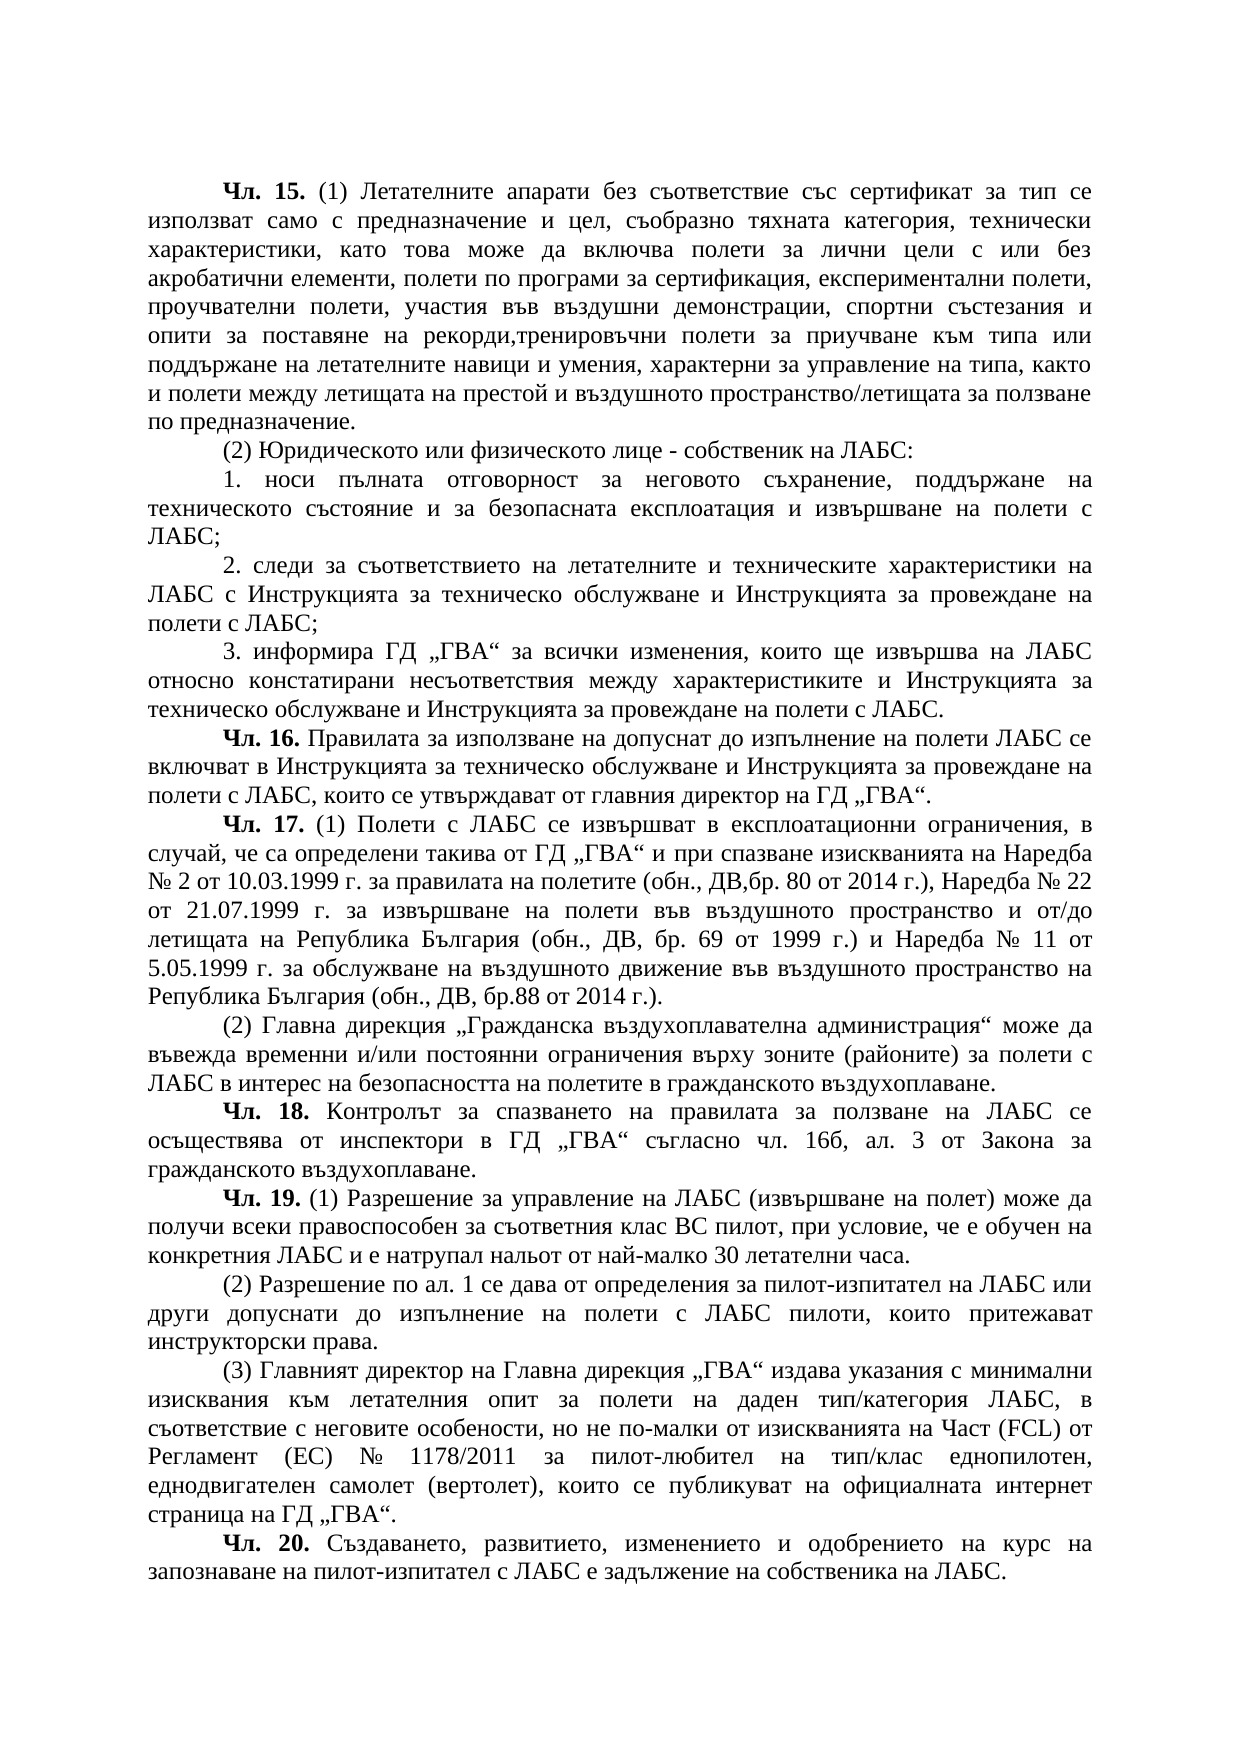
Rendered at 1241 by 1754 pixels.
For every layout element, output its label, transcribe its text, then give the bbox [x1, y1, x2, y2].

text (3) Главният директор на Главна дирекция „ГВА“ издава указания с минимални изисквания към летателния опит за полети на даден тип/категория ЛАБС, в съответствие с неговите особености, но не по-малки от изискванията на Част (FCL) от Регламент (ЕС) № 1178/2011 за пилот-любител на тип/клас еднопилотен, еднодвигателен самолет (вертолет), които се публикуват на официалната интернет страница на ГД „ГВА“. [148, 1355, 1093, 1528]
text Чл. 19. (1) Разрешение за управление на ЛАБС (извършване на полет) може да получи всеки правоспособен за съответния клас ВС пилот, при условие, че е обучен на конкретния ЛАБС и е натрупал нальот от най-малко 30 летателни часа. [148, 1183, 1093, 1269]
text (2) Юридическото или физическото лице - собственик на ЛАБС: [148, 435, 1093, 464]
text (2) Разрешение по ал. 1 се дава от определения за пилот-изпитател на ЛАБС или други допуснати до изпълнение на полети с ЛАБС пилоти, които притежават инструкторски права. [148, 1269, 1093, 1355]
text Чл. 17. (1) Полети с ЛАБС се извършват в експлоатационни ограничения, в случай, че са определени такива от ГД „ГВА“ и при спазване изискванията на Наредба № 2 от 10.03.1999 г. за правилата на полетите (обн., ДВ,бр. 80 от 2014 г.), Наредба № 22 от 21.07.1999 г. за извършване на полети във въздушното пространство и от/до летищата на Република България (обн., ДВ, бр. 69 от 1999 г.) и Наредба № 11 от 5.05.1999 г. за обслужване на въздушното движение във въздушното пространство на Република България (обн., ДВ, бр.88 от 2014 г.). [148, 809, 1093, 1010]
text (2) Главна дирекция „Гражданска въздухоплавателна администрация“ може да въвежда временни и/или постоянни ограничения върху зоните (районите) за полети с ЛАБС в интерес на безопасността на полетите в гражданското въздухоплаване. [148, 1010, 1093, 1096]
text Чл. 15. (1) Летателните апарати без съответствие със сертификат за тип се използват само с предназначение и цел, съобразно тяхната категория, технически характеристики, като това може да включва полети за лични цели с или без акробатични елементи, полети по програми за сертификация, експериментални полети, проучвателни полети, участия във въздушни демонстрации, спортни състезания и опити за поставяне на рекорди,тренировъчни полети за приучване към типа или поддържане на летателните навици и умения, характерни за управление на типа, както и полети между летищата на престой и въздушното пространство/летищата за ползване по предназначение. [148, 176, 1093, 435]
text Чл. 18. Контролът за спазването на правилата за ползване на ЛАБС се осъществява от инспектори в ГД „ГВА“ съгласно чл. 16б, ал. 3 от Закона за гражданското въздухоплаване. [148, 1096, 1093, 1183]
text 3. информира ГД „ГВА“ за всички изменения, които ще извършва на ЛАБС относно констатирани несъответствия между характеристиките и Инструкцията за техническо обслужване и Инструкцията за провеждане на полети с ЛАБС. [148, 636, 1093, 723]
text 1. носи пълната отговорност за неговото съхранение, поддържане на техническото състояние и за безопасната експлоатация и извършване на полети с ЛАБС; [148, 464, 1093, 550]
text Чл. 16. Правилата за използване на допуснат до изпълнение на полети ЛАБС се включват в Инструкцията за техническо обслужване и Инструкцията за провеждане на полети с ЛАБС, които се утвърждават от главния директор на ГД „ГВА“. [148, 723, 1093, 809]
text 2. следи за съответствието на летателните и техническите характеристики на ЛАБС с Инструкцията за техническо обслужване и Инструкцията за провеждане на полети с ЛАБС; [148, 550, 1093, 636]
text Чл. 20. Създаването, развитието, изменението и одобрението на курс на запознаване на пилот-изпитател с ЛАБС е задължение на собственика на ЛАБС. [148, 1528, 1093, 1585]
